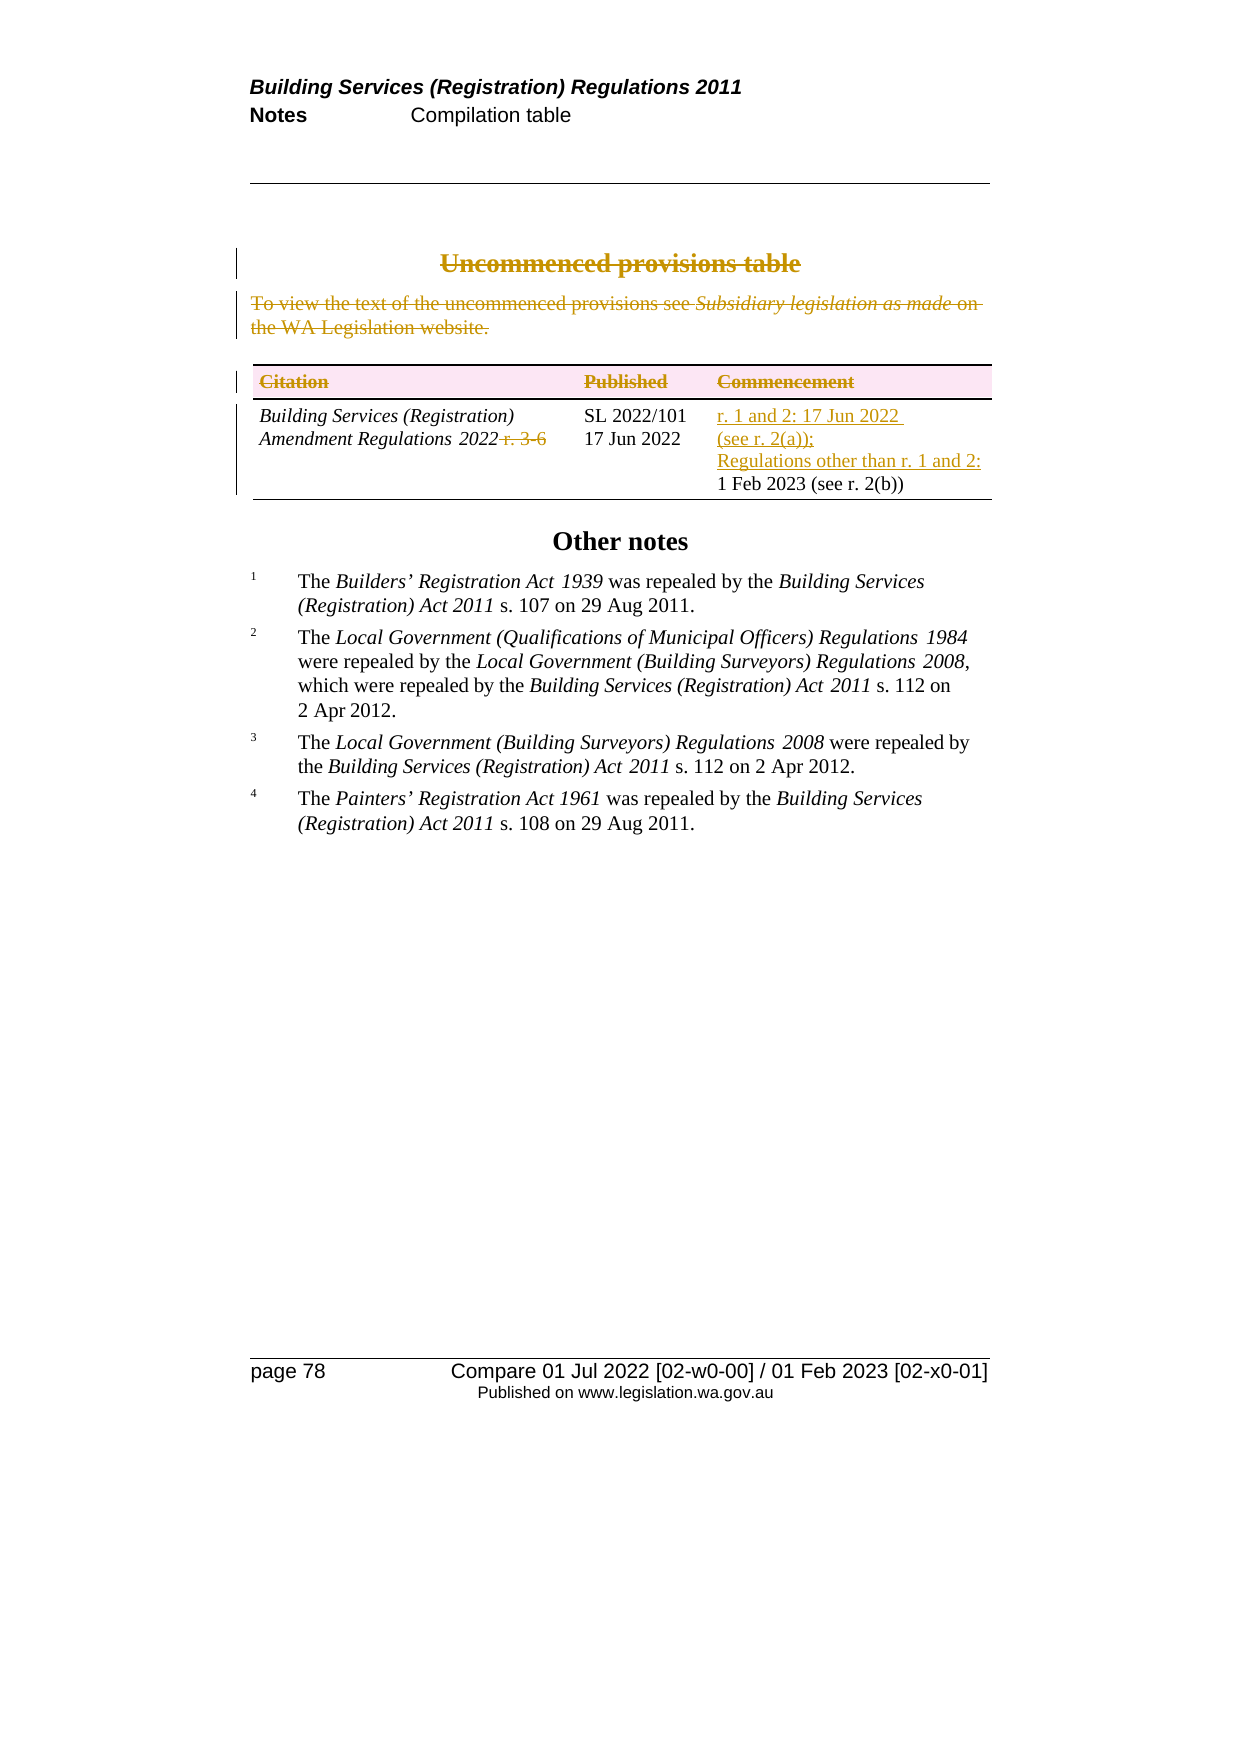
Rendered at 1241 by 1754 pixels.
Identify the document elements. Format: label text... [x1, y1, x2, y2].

table_cell SL 2022/101 17 Jun 2022 [578, 400, 711, 499]
table_cell 1 Feb 2023 (see r. 2(b)) [711, 400, 992, 499]
text 4 The Painters’ Registration Act 1961 was repealed by the Building Services (Registration) Act 2011 s. 108 on 29 Aug 2011. [250, 786, 990, 834]
table_cell Building Services (Registration) Amendment Regulations 2022 [253, 400, 578, 499]
text 2 The Local Government (Qualifications of Municipal Officers) Regulations 1984 were repealed by the Local Government (Building Surveyors) Regulations 2008, which were repealed by the Building Services (Registration) Act 2011 s. 112 on 2 Apr 2012. [250, 625, 990, 722]
text 3 The Local Government (Building Surveyors) Regulations 2008 were repealed by the Building Services (Registration) Act 2011 s. 112 on 2 Apr 2012. [250, 730, 990, 778]
subtitle Other notes [250, 525, 990, 556]
text 1 The Builders’ Registration Act 1939 was repealed by the Building Services (Registration) Act 2011 s. 107 on 29 Aug 2011. [250, 569, 990, 617]
